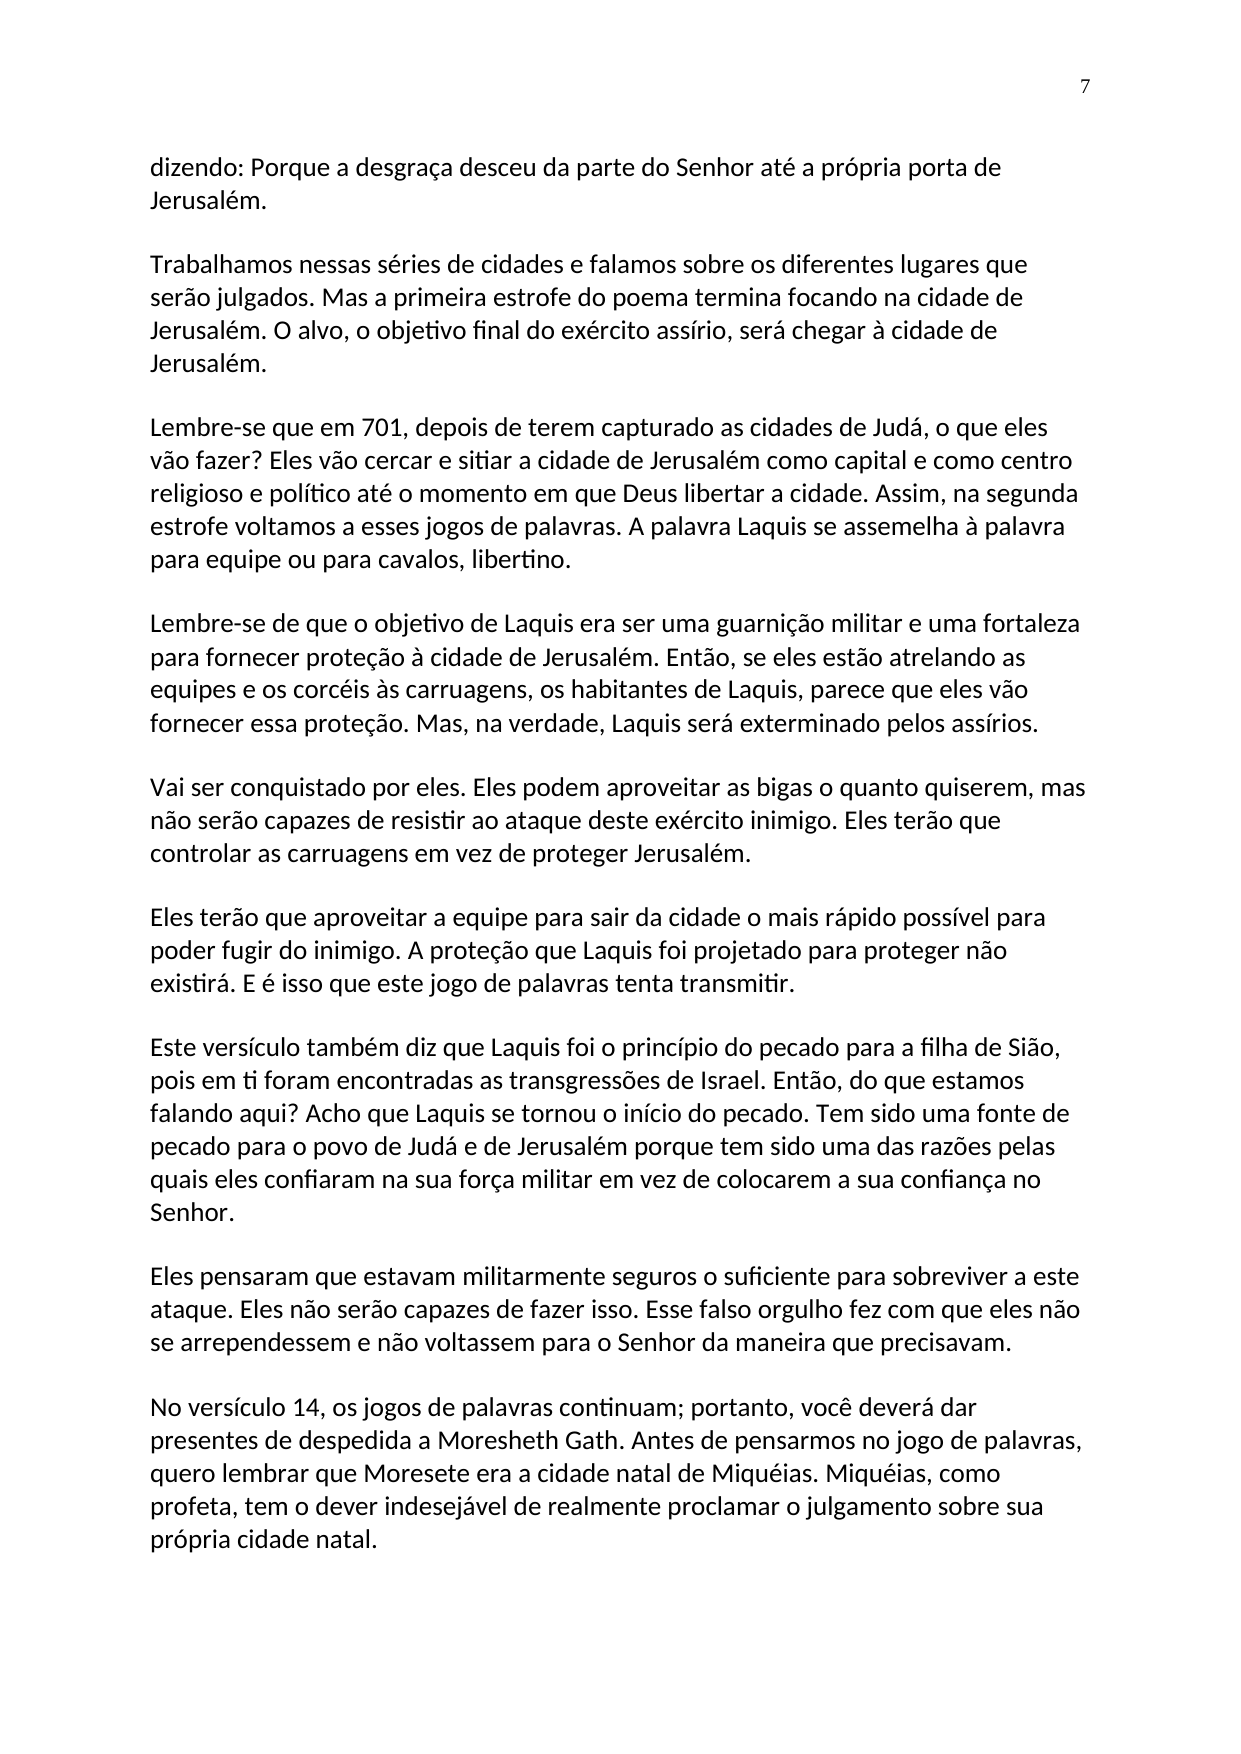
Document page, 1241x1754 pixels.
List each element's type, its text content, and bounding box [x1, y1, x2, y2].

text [150, 150, 1090, 216]
text Lembre-se de que o objetivo de Laquis era ser uma guarnição militar e uma fortaleza para fornecer proteção à cidade de Jerusalém. Então, se eles estão atrelando as equipes e os corcéis às carruagens, os habitantes de Laquis, parece que eles vão fornecer essa proteção. Mas, na verdade, Laquis será exterminado pelos assírios. [150, 607, 1090, 739]
text Este versículo também diz que Laquis foi o princípio do pecado para a filha de Sião, pois em ti foram encontradas as transgressões de Israel. Então, do que estamos falando aqui? Acho que Laquis se tornou o início do pecado. Tem sido uma fonte de pecado para o povo de Judá e de Jerusalém porque tem sido uma das razões pelas quais eles confiaram na sua força militar em vez de colocarem a sua confiança no Senhor. [150, 1030, 1090, 1228]
text Lembre-se que em 701, depois de terem capturado as cidades de Judá, o que eles vão fazer? Eles vão cercar e sitiar a cidade de Jerusalém como capital e como centro religioso e político até o momento em que Deus libertar a cidade. Assim, na segunda estrofe voltamos a esses jogos de palavras. A palavra Laquis se assemelha à palavra para equipe ou para cavalos, libertino. [150, 410, 1090, 576]
text Eles pensaram que estavam militarmente seguros o suficiente para sobreviver a este ataque. Eles não serão capazes de fazer isso. Esse falso orgulho fez com que eles não se arrependessem e não voltassem para o Senhor da maneira que precisavam. [150, 1259, 1090, 1359]
text Eles terão que aproveitar a equipe para sair da cidade o mais rápido possível para poder fugir do inimigo. A proteção que Laquis foi projetado para proteger não existirá. E é isso que este jogo de palavras tenta transmitir. [150, 900, 1090, 999]
text Trabalhamos nessas séries de cidades e falamos sobre os diferentes lugares que serão julgados. Mas a primeira estrofe do poema termina focando na cidade de Jerusalém. O alvo, o objetivo final do exército assírio, será chegar à cidade de Jerusalém. [150, 247, 1090, 379]
text No versículo 14, os jogos de palavras continuam; portanto, você deverá dar presentes de despedida a Moresheth Gath. Antes de pensarmos no jogo de palavras, quero lembrar que Moresete era a cidade natal de Miquéias. Miquéias, como profeta, tem o dever indesejável de realmente proclamar o julgamento sobre sua própria cidade natal. [150, 1390, 1090, 1555]
text Vai ser conquistado por eles. Eles podem aproveitar as bigas o quanto quiserem, mas não serão capazes de resistir ao ataque deste exército inimigo. Eles terão que controlar as carruagens em vez de proteger Jerusalém. [150, 770, 1090, 869]
